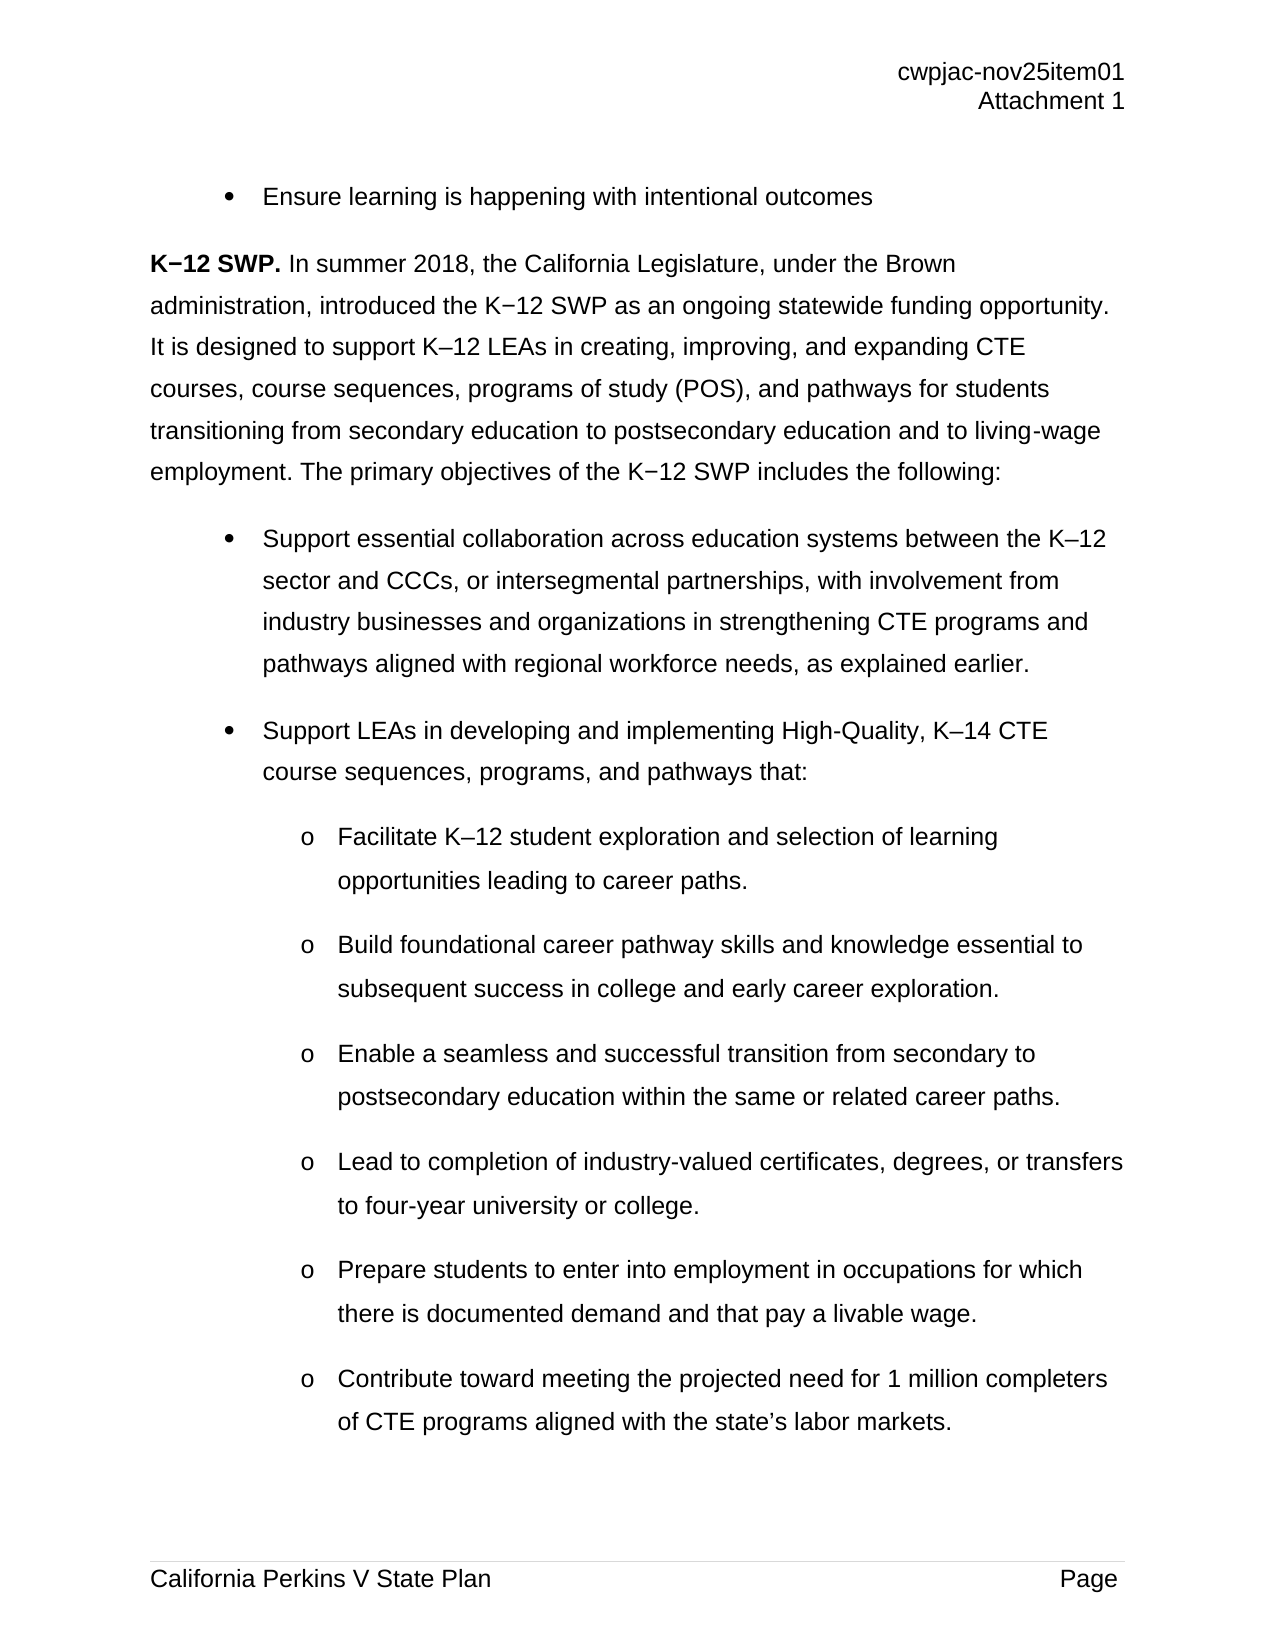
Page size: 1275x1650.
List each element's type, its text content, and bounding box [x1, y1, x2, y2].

list Support LEAs in developing and implementing High-Quality, K–14 CTE course sequences, programs, and pathways that: [225, 703, 1125, 786]
list Build foundational career pathway skills and knowledge essential to subsequent success in college and early career exploration. [300, 919, 1125, 1003]
list Prepare students to enter into employment in occupations for which there is documented demand and that pay a livable wage. [300, 1244, 1125, 1328]
list Support essential collaboration across education systems between the K–12 sector and CCCs, or intersegmental partnerships, with involvement from industry businesses and organizations in strengthening CTE programs and pathways aligned with regional workforce needs, as explained earlier. [225, 511, 1125, 678]
list Enable a seamless and successful transition from secondary to postsecondary education within the same or related career paths. [300, 1028, 1125, 1111]
list Facilitate K–12 student exploration and selection of learning opportunities leading to career paths. [300, 811, 1125, 894]
list Ensure learning is happening with intentional outcomes [225, 169, 1125, 211]
text K−12 SWP. In summer 2018, the California Legislature, under the Brown administration, introduced the K−12 SWP as an ongoing statewide funding opportunity. It is designed to support K–12 LEAs in creating, improving, and expanding CTE courses, course sequences, programs of study (POS), and pathways for students transitioning from secondary education to postsecondary education and to living-wage employment. The primary objectives of the K−12 SWP includes the following: [150, 236, 1125, 486]
list Contribute toward meeting the projected need for 1 million completers of CTE programs aligned with the state’s labor markets. [300, 1353, 1125, 1436]
list Lead to completion of industry-valued certificates, degrees, or transfers to four-year university or college. [300, 1136, 1125, 1219]
